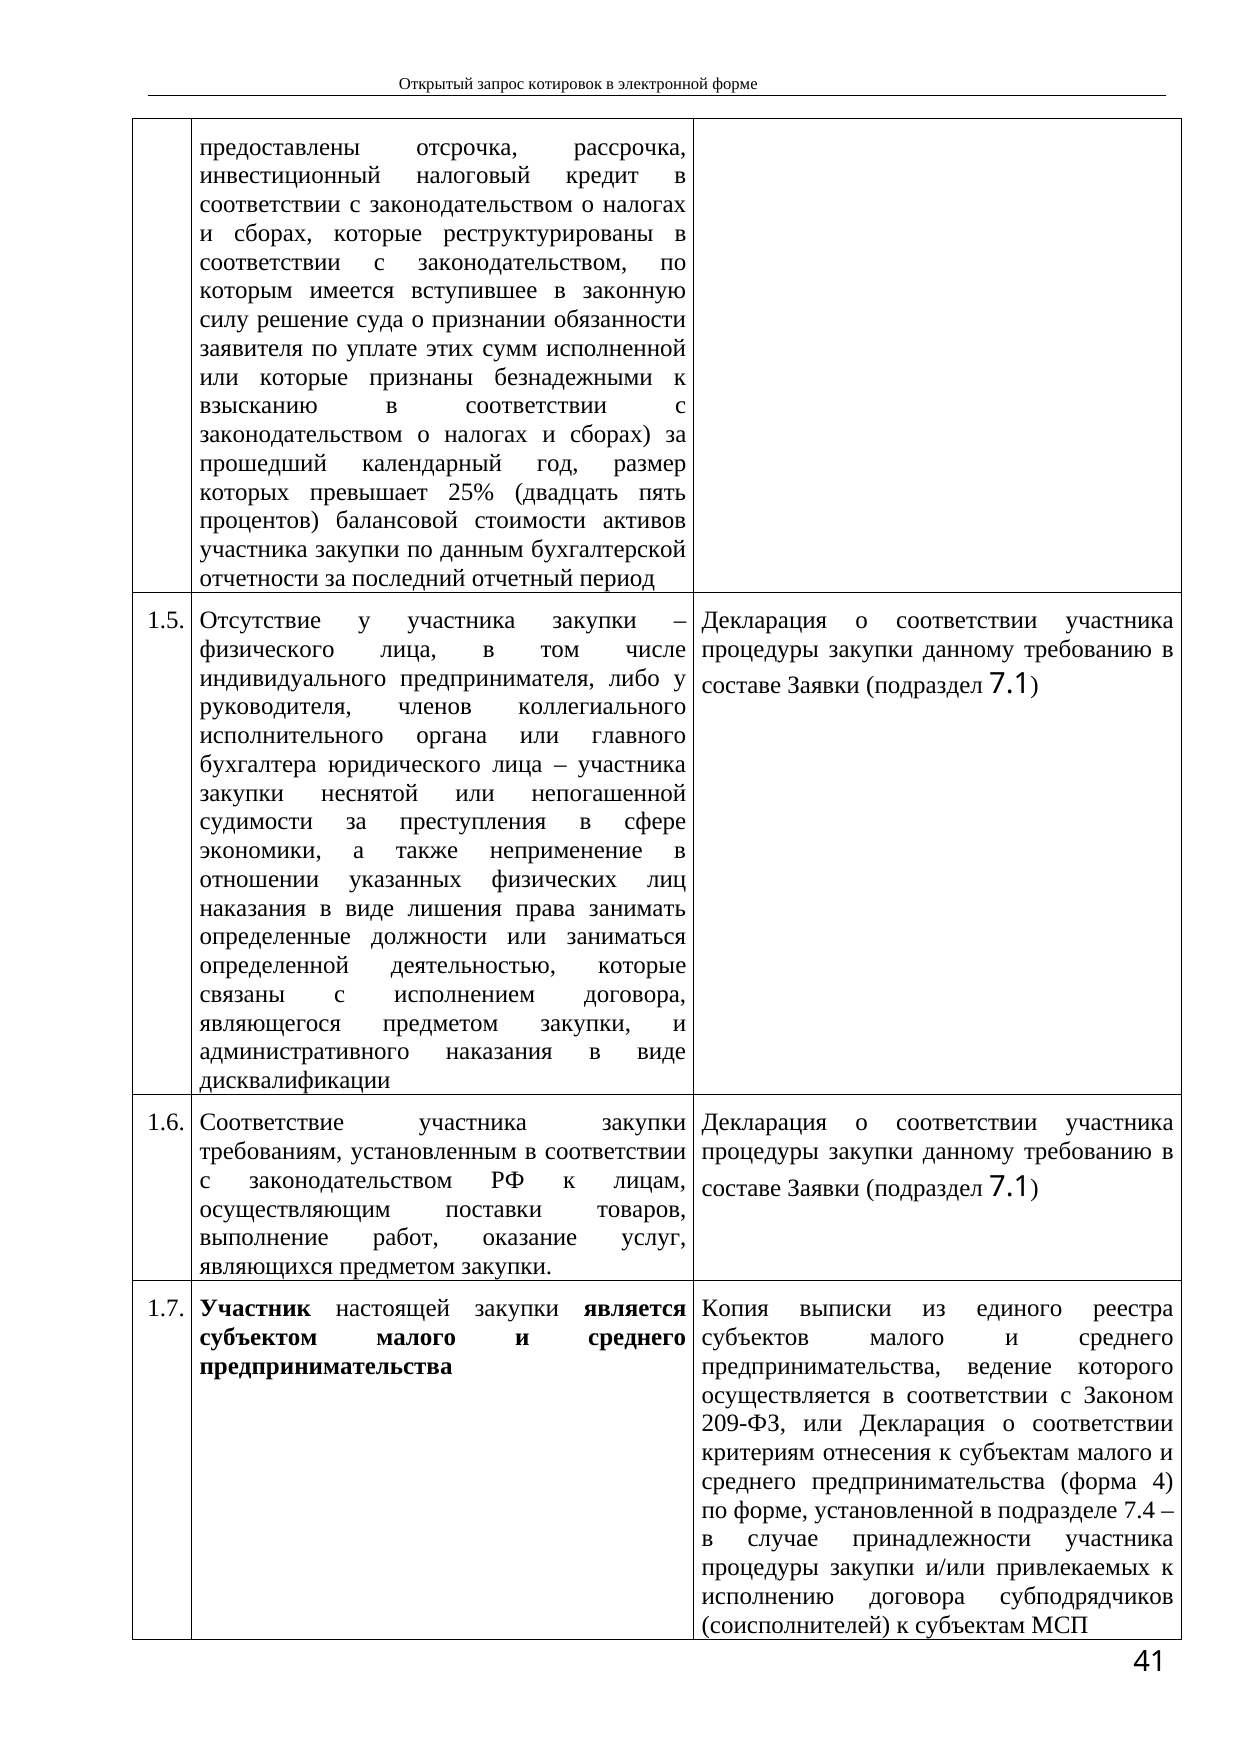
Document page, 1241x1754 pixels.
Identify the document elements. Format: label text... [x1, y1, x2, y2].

table_cell Участник настоящей закупки является субъектом малого и среднего предпринимательства [192, 1281, 693, 1638]
table_cell [133, 1095, 191, 1280]
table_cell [694, 119, 1181, 592]
table_cell Отсутствие у участника закупки – физического лица, в том числе индивидуального предпринимателя, либо у руководителя, членов коллегиального исполнительного органа или главного бухгалтера юридического лица – участника закупки неснятой или непогашенной судимости за преступления в сфере экономики, а также неприменение в отношении указанных физических лиц наказания в виде лишения права занимать определенные должности или заниматься определенной деятельностью, которые связаны с исполнением договора, являющегося предметом закупки, и административного наказания в виде дисквалификации [192, 593, 693, 1094]
table_cell [133, 119, 191, 592]
table_cell Копия выписки из единого реестра субъектов малого и среднего предпринимательства, ведение которого осуществляется в соответствии с Законом 209-ФЗ, или Декларация о соответствии критериям отнесения к субъектам малого и среднего предпринимательства (форма 4) по форме, установленной в подразделе 7.4 – в случае принадлежности участника процедуры закупки и/или привлекаемых к исполнению договора субподрядчиков (соисполнителей) к субъектам МСП [694, 1281, 1181, 1638]
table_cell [192, 119, 693, 592]
table_cell Соответствие участника закупки требованиям, установленным в соответствии с законодательством РФ к лицам, осуществляющим поставки товаров, выполнение работ, оказание услуг, являющихся предметом закупки. [192, 1095, 693, 1280]
table_cell Декларация о соответствии участника процедуры закупки данному требованию в составе Заявки (подраздел 7.1) [694, 1095, 1181, 1280]
table_cell [133, 1281, 191, 1638]
table_cell [133, 593, 191, 1094]
table_cell Декларация о соответствии участника процедуры закупки данному требованию в составе Заявки (подраздел 7.1) [694, 593, 1181, 1094]
